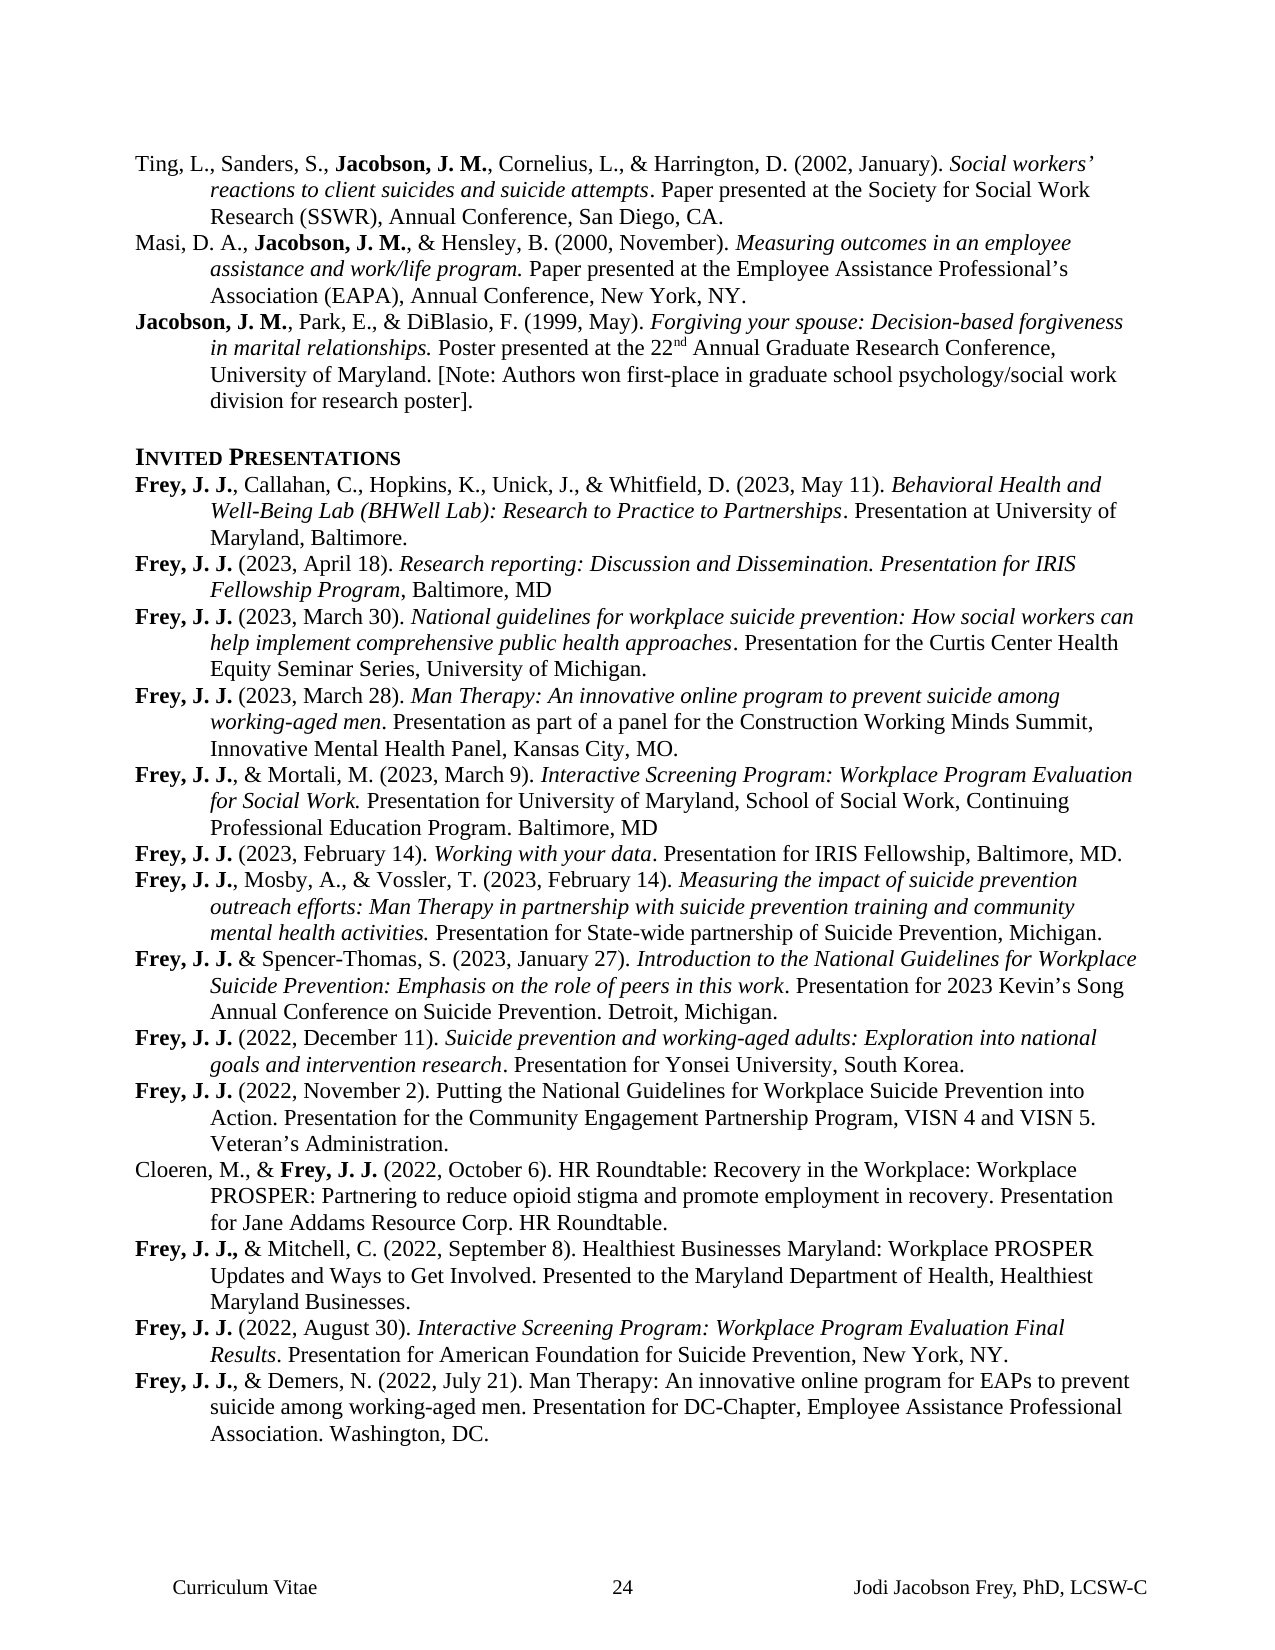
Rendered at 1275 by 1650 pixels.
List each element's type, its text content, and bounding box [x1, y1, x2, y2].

text Frey, J. J. (2023, March 30). National guidelines for workplace suicide prevention: How social workers can help implement comprehensive public health approaches. Presentation for the Curtis Center Health Equity Seminar Series, University of Michigan. [135, 603, 1140, 682]
text Masi, D. A., Jacobson, J. M., & Hensley, B. (2000, November). Measuring outcomes in an employee assistance and work/life program. Paper presented at the Employee Assistance Professional’s Association (EAPA), Annual Conference, New York, NY. [135, 229, 1140, 308]
text Frey, J. J. & Spencer-Thomas, S. (2023, January 27). Introduction to the National Guidelines for Workplace Suicide Prevention: Emphasis on the role of peers in this work. Presentation for 2023 Kevin’s Song Annual Conference on Suicide Prevention. Detroit, Michigan. [135, 945, 1140, 1024]
text Frey, J. J. (2022, November 2). Putting the National Guidelines for Workplace Suicide Prevention into Action. Presentation for the Community Engagement Partnership Program, VISN 4 and VISN 5. Veteran’s Administration. [135, 1077, 1140, 1156]
subtitle Ting, L., Sanders, S., Jacobson, J. M., Cornelius, L., & Harrington, D. (2002, January). Social workers’ reactions to client suicides and suicide attempts. Paper presented at the Society for Social Work Research (SSWR), Annual Conference, San Diego, CA. [135, 150, 1140, 229]
text Frey, J. J. (2023, April 18). Research reporting: Discussion and Dissemination. Presentation for IRIS Fellowship Program, Baltimore, MD [135, 550, 1140, 603]
text Frey, J. J., & Demers, N. (2022, July 21). Man Therapy: An innovative online program for EAPs to prevent suicide among working-aged men. Presentation for DC-Chapter, Employee Assistance Professional Association. Washington, DC. [135, 1367, 1140, 1446]
text Frey, J. J. (2022, December 11). Suicide prevention and working-aged adults: Exploration into national goals and intervention research. Presentation for Yonsei University, South Korea. [135, 1024, 1140, 1077]
text Jacobson, J. M., Park, E., & DiBlasio, F. (1999, May). Forgiving your spouse: Decision-based forgiveness in marital relationships. Poster presented at the 22nd Annual Graduate Research Conference, University of Maryland. [Note: Authors won first-place in graduate school psychology/social work division for research poster]. [135, 308, 1140, 413]
text Frey, J. J. (2023, March 28). Man Therapy: An innovative online program to prevent suicide among working-aged men. Presentation as part of a panel for the Construction Working Minds Summit, Innovative Mental Health Panel, Kansas City, MO. [135, 682, 1140, 761]
text Frey, J. J., & Mortali, M. (2023, March 9). Interactive Screening Program: Workplace Program Evaluation for Social Work. Presentation for University of Maryland, School of Social Work, Continuing Professional Education Program. Baltimore, MD [135, 761, 1140, 840]
text Frey, J. J., & Mitchell, C. (2022, September 8). Healthiest Businesses Maryland: Workplace PROSPER Updates and Ways to Get Involved. Presented to the Maryland Department of Health, Healthiest Maryland Businesses. [135, 1235, 1140, 1314]
text Frey, J. J. (2023, February 14). Working with your data. Presentation for IRIS Fellowship, Baltimore, MD. [135, 840, 1140, 866]
text Frey, J. J., Callahan, C., Hopkins, K., Unick, J., & Whitfield, D. (2023, May 11). Behavioral Health and Well-Being Lab (BHWell Lab): Research to Practice to Partnerships. Presentation at University of Maryland, Baltimore. [135, 471, 1140, 550]
subtitle Invited Presentations [135, 442, 1140, 471]
text Cloeren, M., & Frey, J. J. (2022, October 6). HR Roundtable: Recovery in the Workplace: Workplace PROSPER: Partnering to reduce opioid stigma and promote employment in recovery. Presentation for Jane Addams Resource Corp. HR Roundtable. [135, 1156, 1140, 1235]
text Frey, J. J., Mosby, A., & Vossler, T. (2023, February 14). Measuring the impact of suicide prevention outreach efforts: Man Therapy in partnership with suicide prevention training and community mental health activities. Presentation for State-wide partnership of Suicide Prevention, Michigan. [135, 866, 1140, 945]
text Frey, J. J. (2022, August 30). Interactive Screening Program: Workplace Program Evaluation Final Results. Presentation for American Foundation for Suicide Prevention, New York, NY. [135, 1314, 1140, 1367]
